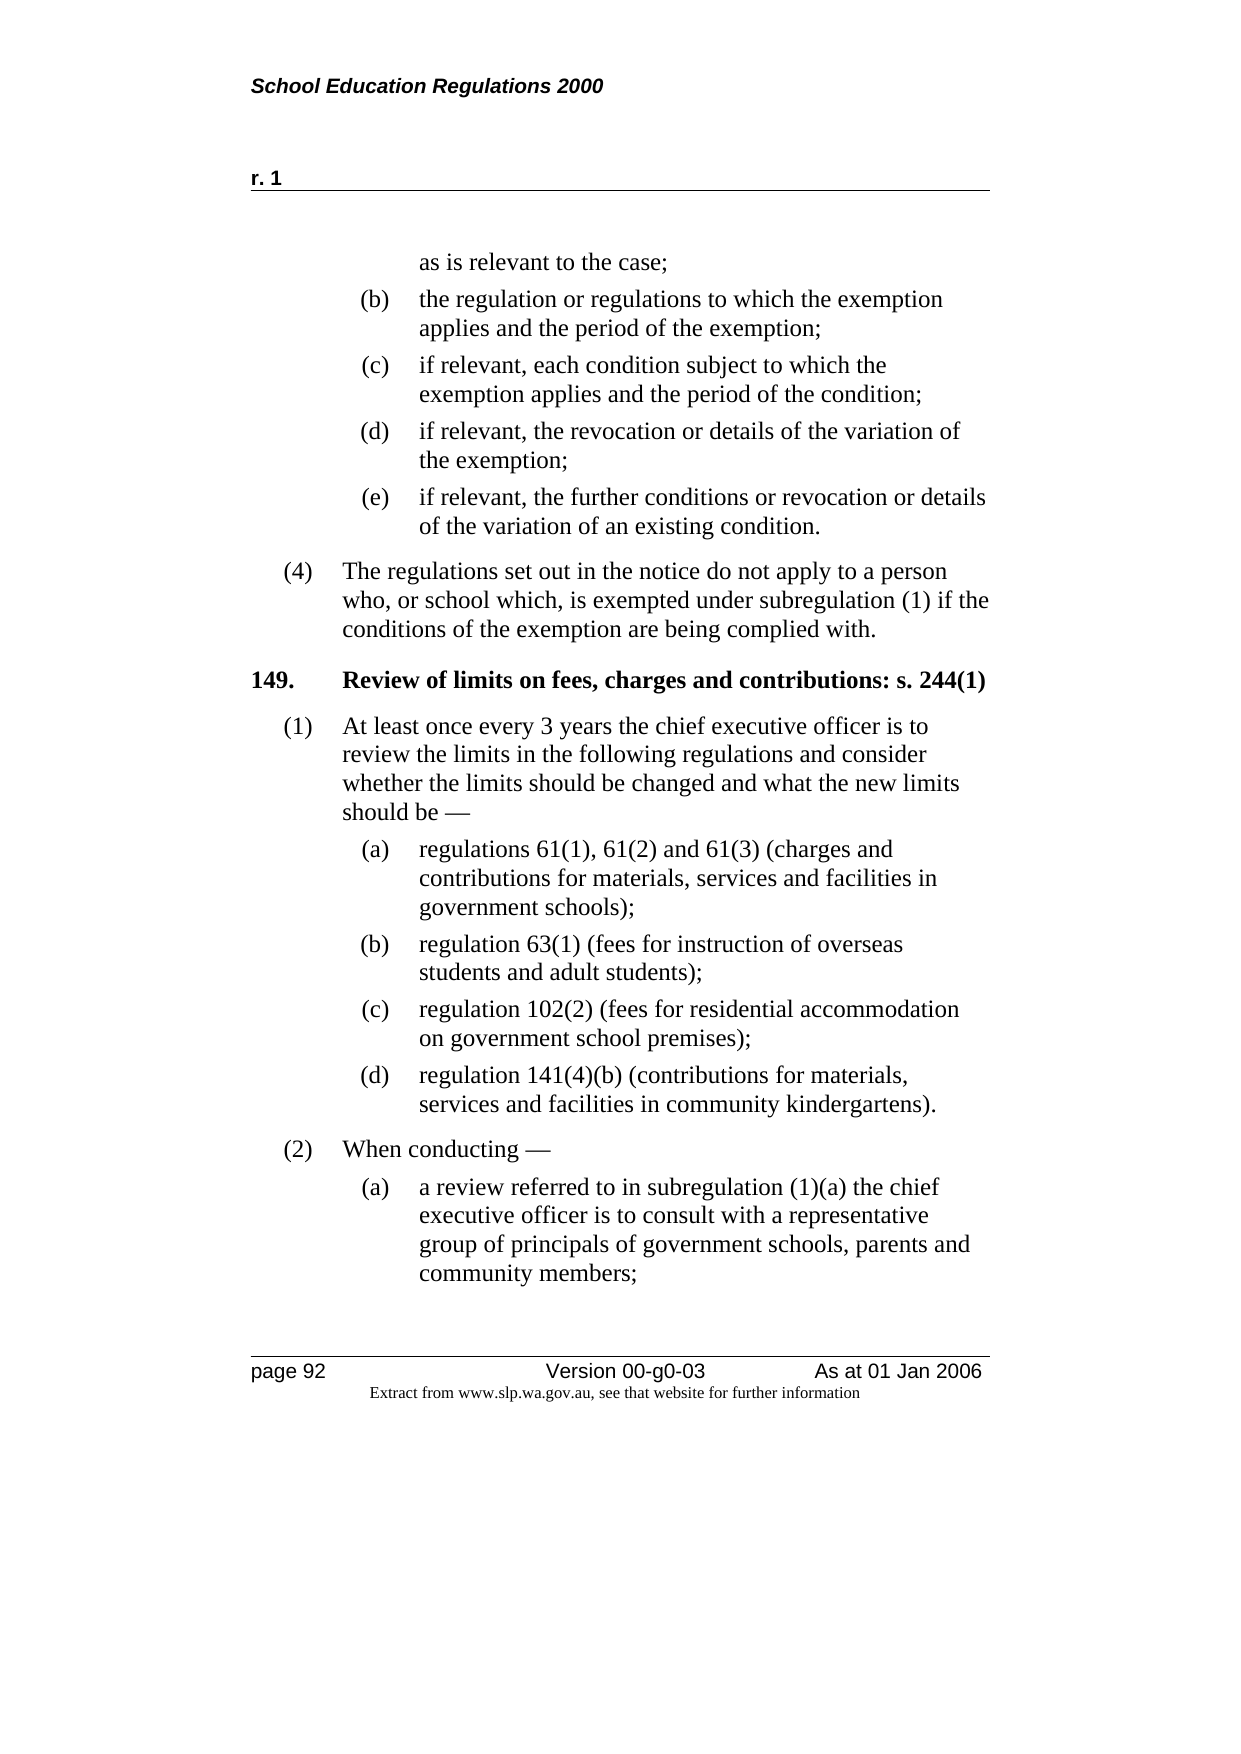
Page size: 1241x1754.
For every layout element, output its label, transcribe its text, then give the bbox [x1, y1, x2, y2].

text (a) a review referred to in subregulation (1)(a) the chief executive officer is to consult with a representative group of principals of government schools, parents and community members; [251, 1172, 990, 1287]
text (e) if relevant, the further conditions or revocation or details of the variation of an existing condition. [251, 482, 990, 539]
text (b) the regulation or regulations to which the exemption applies and the period of the exemption; [251, 284, 990, 342]
text (d) if relevant, the revocation or details of the variation of the exemption; [251, 416, 990, 474]
text (d) regulation 141(4)(b) (contributions for materials, services and facilities in community kindergartens). [251, 1060, 990, 1118]
text (4) The regulations set out in the notice do not apply to a person who, or school which, is exempted under subregulation (1) if the conditions of the exemption are being complied with. [251, 556, 990, 642]
text (b) regulation 63(1) (fees for instruction of overseas students and adult students); [251, 929, 990, 986]
text (1) At least once every 3 years the chief executive officer is to review the limits in the following regulations and consider whether the limits should be changed and what the new limits should be — [251, 711, 990, 826]
text (c) regulation 102(2) (fees for residential accommodation on government school premises); [251, 994, 990, 1052]
text (c) if relevant, each condition subject to which the exemption applies and the period of the condition; [251, 350, 990, 408]
text (2) When conducting — [251, 1134, 990, 1163]
text (a) regulations 61(1), 61(2) and 61(3) (charges and contributions for materials, services and facilities in government schools); [251, 834, 990, 920]
subtitle 149. Review of limits on fees, charges and contributions: s. 244(1) [251, 665, 990, 694]
text as is relevant to the case; [251, 247, 990, 276]
